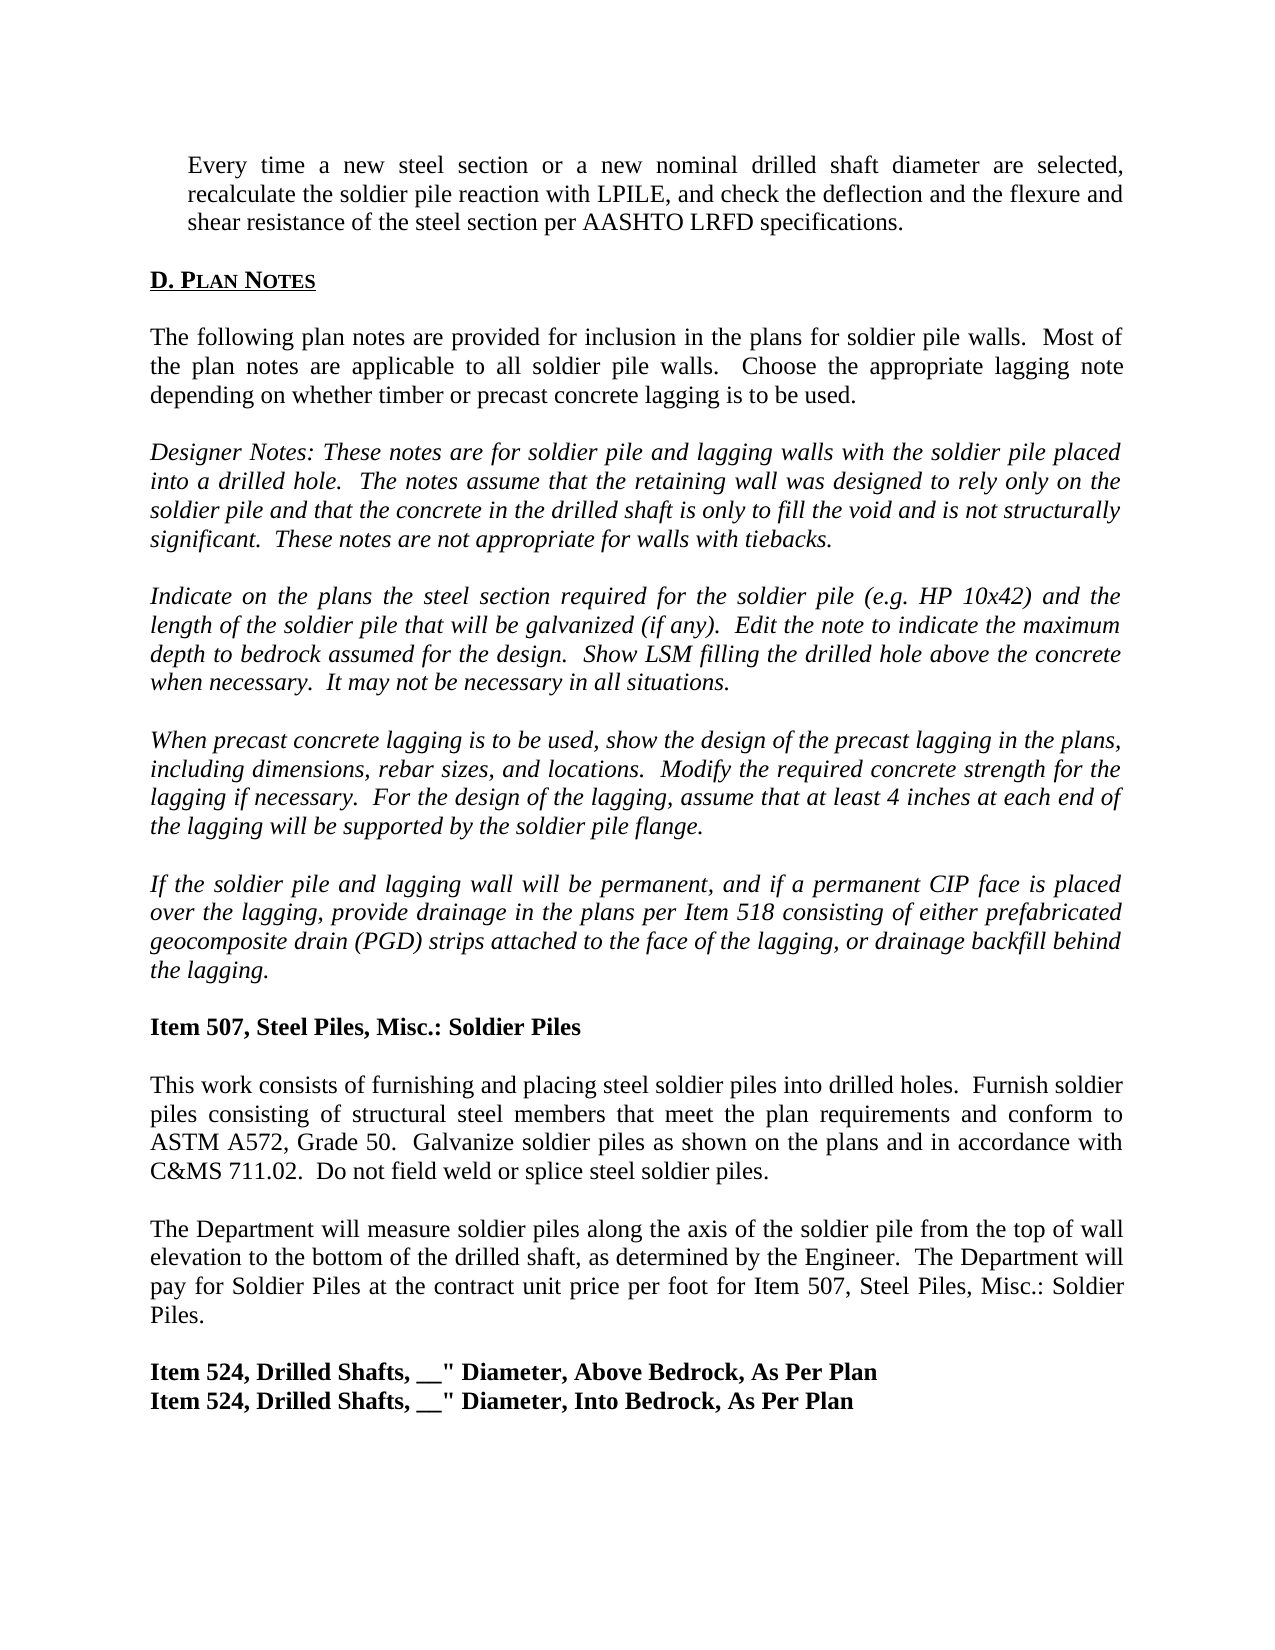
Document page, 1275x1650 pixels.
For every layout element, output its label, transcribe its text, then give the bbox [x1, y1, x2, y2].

text Item 524, Drilled Shafts, __" Diameter, Into Bedrock, As Per Plan [150, 1386, 1125, 1415]
text The following plan notes are provided for inclusion in the plans for soldier pile walls. Most of the plan notes are applicable to all soldier pile walls. Choose the appropriate lagging note depending on whether timber or precast concrete lagging is to be used. [150, 322, 1125, 409]
text The Department will measure soldier piles along the axis of the soldier pile from the top of wall elevation to the bottom of the drilled shaft, as determined by the Engineer. The Department will pay for Soldier Piles at the contract unit price per foot for Item 507, Steel Piles, Misc.: Soldier Piles. [150, 1214, 1125, 1329]
text If the soldier pile and lagging wall will be permanent, and if a permanent CIP face is placed over the lagging, provide drainage in the plans per Item 518 consisting of either prefabricated geocomposite drain (PGD) strips attached to the face of the lagging, or drainage backfill behind the lagging. [150, 869, 1125, 984]
text Item 507, Steel Piles, Misc.: Soldier Piles [150, 1012, 1125, 1041]
text D. Plan Notes [150, 265, 1125, 294]
text Designer Notes: These notes are for soldier pile and lagging walls with the soldier pile placed into a drilled hole. The notes assume that the retaining wall was designed to rely only on the soldier pile and that the concrete in the drilled shaft is only to fill the void and is not structurally significant. These notes are not appropriate for walls with tiebacks. [150, 437, 1125, 552]
text Item 524, Drilled Shafts, __" Diameter, Above Bedrock, As Per Plan [150, 1357, 1125, 1386]
text This work consists of furnishing and placing steel soldier piles into drilled holes. Furnish soldier piles consisting of structural steel members that meet the plan requirements and conform to ASTM A572, Grade 50. Galvanize soldier piles as shown on the plans and in accordance with C&MS 711.02. Do not field weld or splice steel soldier piles. [150, 1070, 1125, 1185]
text Every time a new steel section or a new nominal drilled shaft diameter are selected, recalculate the soldier pile reaction with LPILE, and check the deflection and the flexure and shear resistance of the steel section per AASHTO LRFD specifications. [187, 150, 1125, 236]
text When precast concrete lagging is to be used, show the design of the precast lagging in the plans, including dimensions, rebar sizes, and locations. Modify the required concrete strength for the lagging if necessary. For the design of the lagging, assume that at least 4 inches at each end of the lagging will be supported by the soldier pile flange. [150, 725, 1125, 840]
text Indicate on the plans the steel section required for the soldier pile (e.g. HP 10x42) and the length of the soldier pile that will be galvanized (if any). Edit the note to indicate the maximum depth to bedrock assumed for the design. Show LSM filling the drilled hole above the concrete when necessary. It may not be necessary in all situations. [150, 581, 1125, 696]
